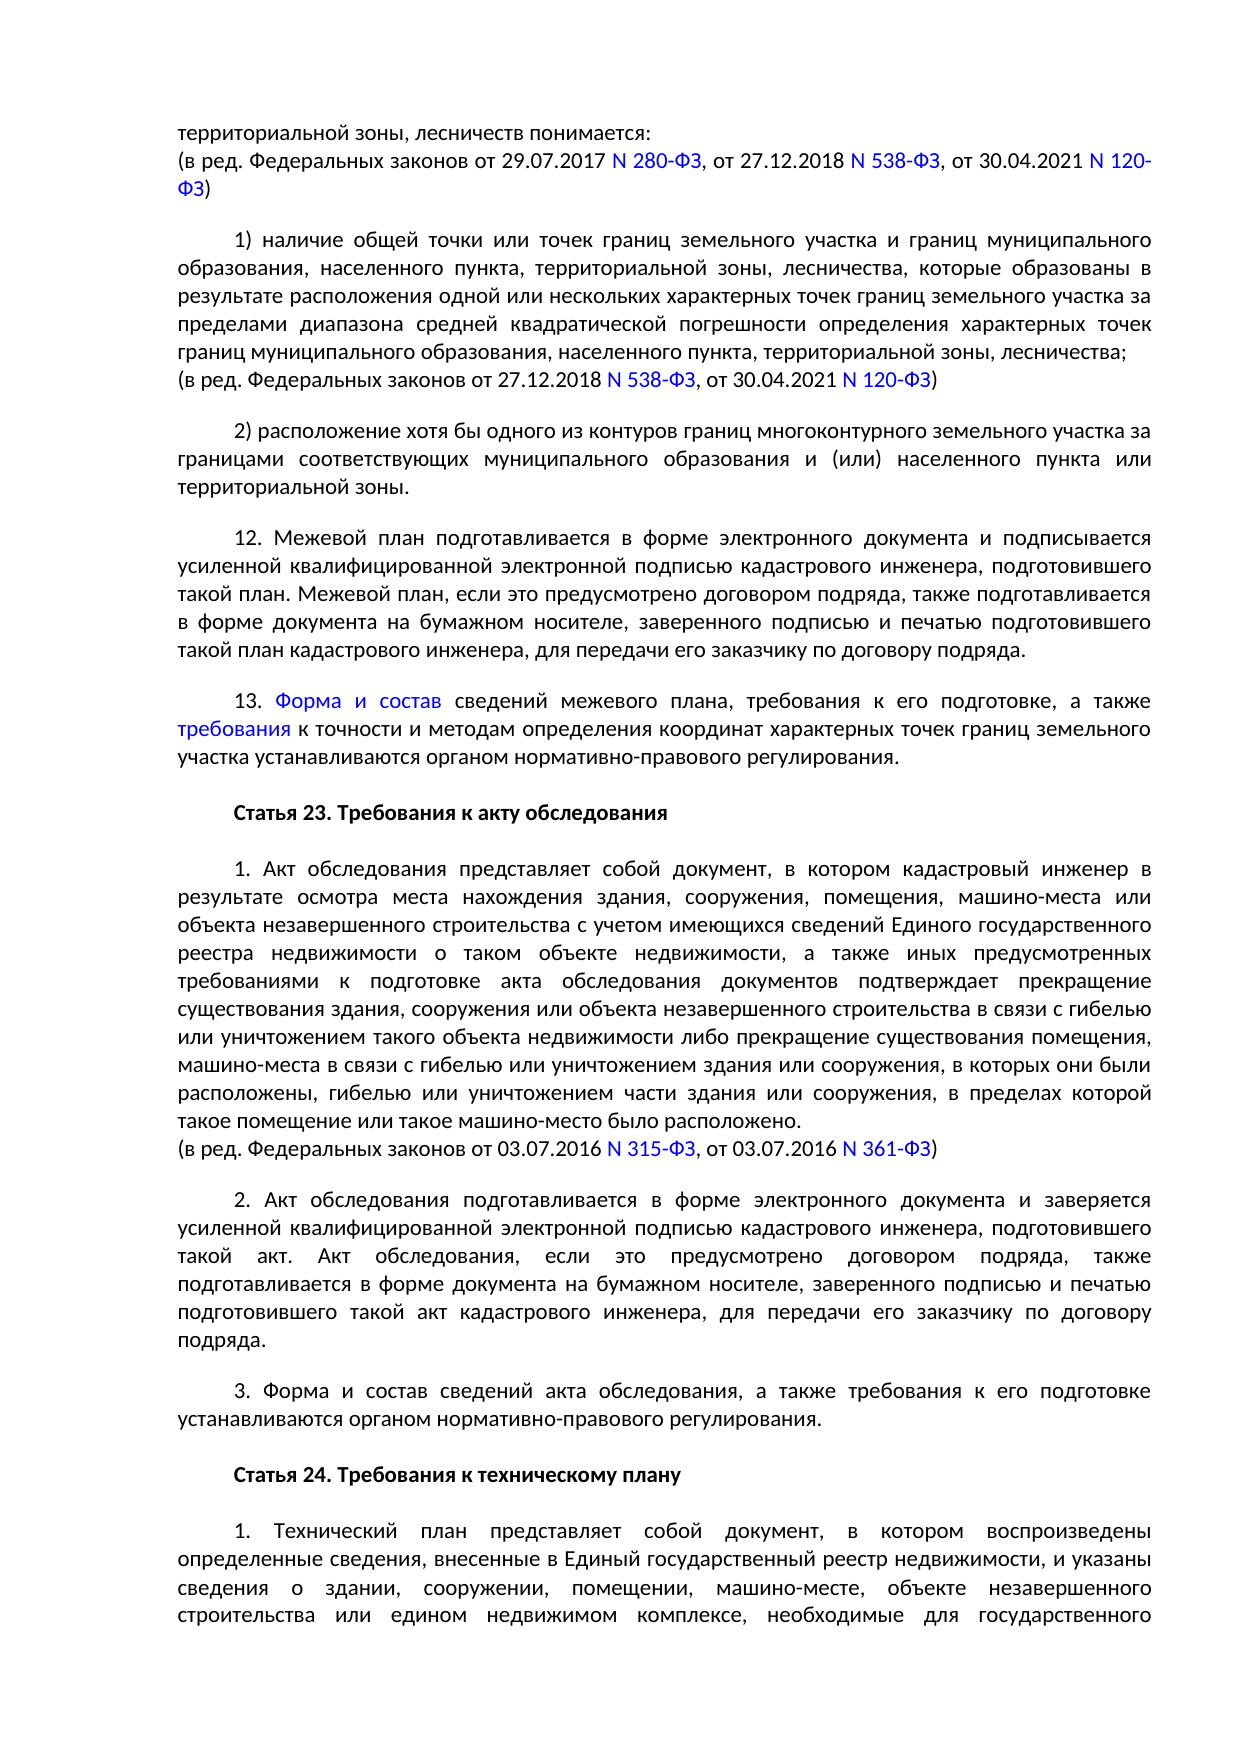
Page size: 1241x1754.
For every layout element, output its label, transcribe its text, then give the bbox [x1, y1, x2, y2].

text 1. Акт обследования представляет собой документ, в котором кадастровый инженер в результате осмотра места нахождения здания, сооружения, помещения, машино-места или объекта незавершенного строительства с учетом имеющихся сведений Единого государственного реестра недвижимости о таком объекте недвижимости, а также иных предусмотренных требованиями к подготовке акта обследования документов подтверждает прекращение существования здания, сооружения или объекта незавершенного строительства в связи с гибелью или уничтожением такого объекта недвижимости либо прекращение существования помещения, машино-места в связи с гибелью или уничтожением здания или сооружения, в которых они были расположены, гибелью или уничтожением части здания или сооружения, в пределах которой такое помещение или такое машино-место было расположено. [177, 854, 1152, 1134]
text 2) расположение хотя бы одного из контуров границ многоконтурного земельного участка за границами соответствующих муниципального образования и (или) населенного пункта или территориальной зоны. [177, 416, 1152, 500]
text 13. Форма и состав сведений межевого плана, требования к его подготовке, а также требования к точности и методам определения координат характерных точек границ земельного участка устанавливаются органом нормативно-правового регулирования. [177, 686, 1152, 770]
text 2. Акт обследования подготавливается в форме электронного документа и заверяется усиленной квалифицированной электронной подписью кадастрового инженера, подготовившего такой акт. Акт обследования, если это предусмотрено договором подряда, также подготавливается в форме документа на бумажном носителе, заверенного подписью и печатью подготовившего такой акт кадастрового инженера, для передачи его заказчику по договору подряда. [177, 1185, 1152, 1353]
text 12. Межевой план подготавливается в форме электронного документа и подписывается усиленной квалифицированной электронной подписью кадастрового инженера, подготовившего такой план. Межевой план, если это предусмотрено договором подряда, также подготавливается в форме документа на бумажном носителе, заверенного подписью и печатью подготовившего такой план кадастрового инженера, для передачи его заказчику по договору подряда. [177, 523, 1152, 663]
title Статья 23. Требования к акту обследования [177, 798, 1152, 826]
title Статья 24. Требования к техническому плану [177, 1461, 1152, 1488]
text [177, 1517, 1152, 1629]
text (в ред. Федеральных законов от 29.07.2017 N 280-ФЗ, от 27.12.2018 N 538-ФЗ, от 30.04.2021 N 120-ФЗ) [177, 146, 1152, 202]
text (в ред. Федеральных законов от 03.07.2016 N 315-ФЗ, от 03.07.2016 N 361-ФЗ) [177, 1134, 1152, 1162]
text 3. Форма и состав сведений акта обследования, а также требования к его подготовке устанавливаются органом нормативно-правового регулирования. [177, 1376, 1152, 1432]
text (в ред. Федеральных законов от 27.12.2018 N 538-ФЗ, от 30.04.2021 N 120-ФЗ) [177, 365, 1152, 393]
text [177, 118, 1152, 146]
text 1) наличие общей точки или точек границ земельного участка и границ муниципального образования, населенного пункта, территориальной зоны, лесничества, которые образованы в результате расположения одной или нескольких характерных точек границ земельного участка за пределами диапазона средней квадратической погрешности определения характерных точек границ муниципального образования, населенного пункта, территориальной зоны, лесничества; [177, 225, 1152, 365]
